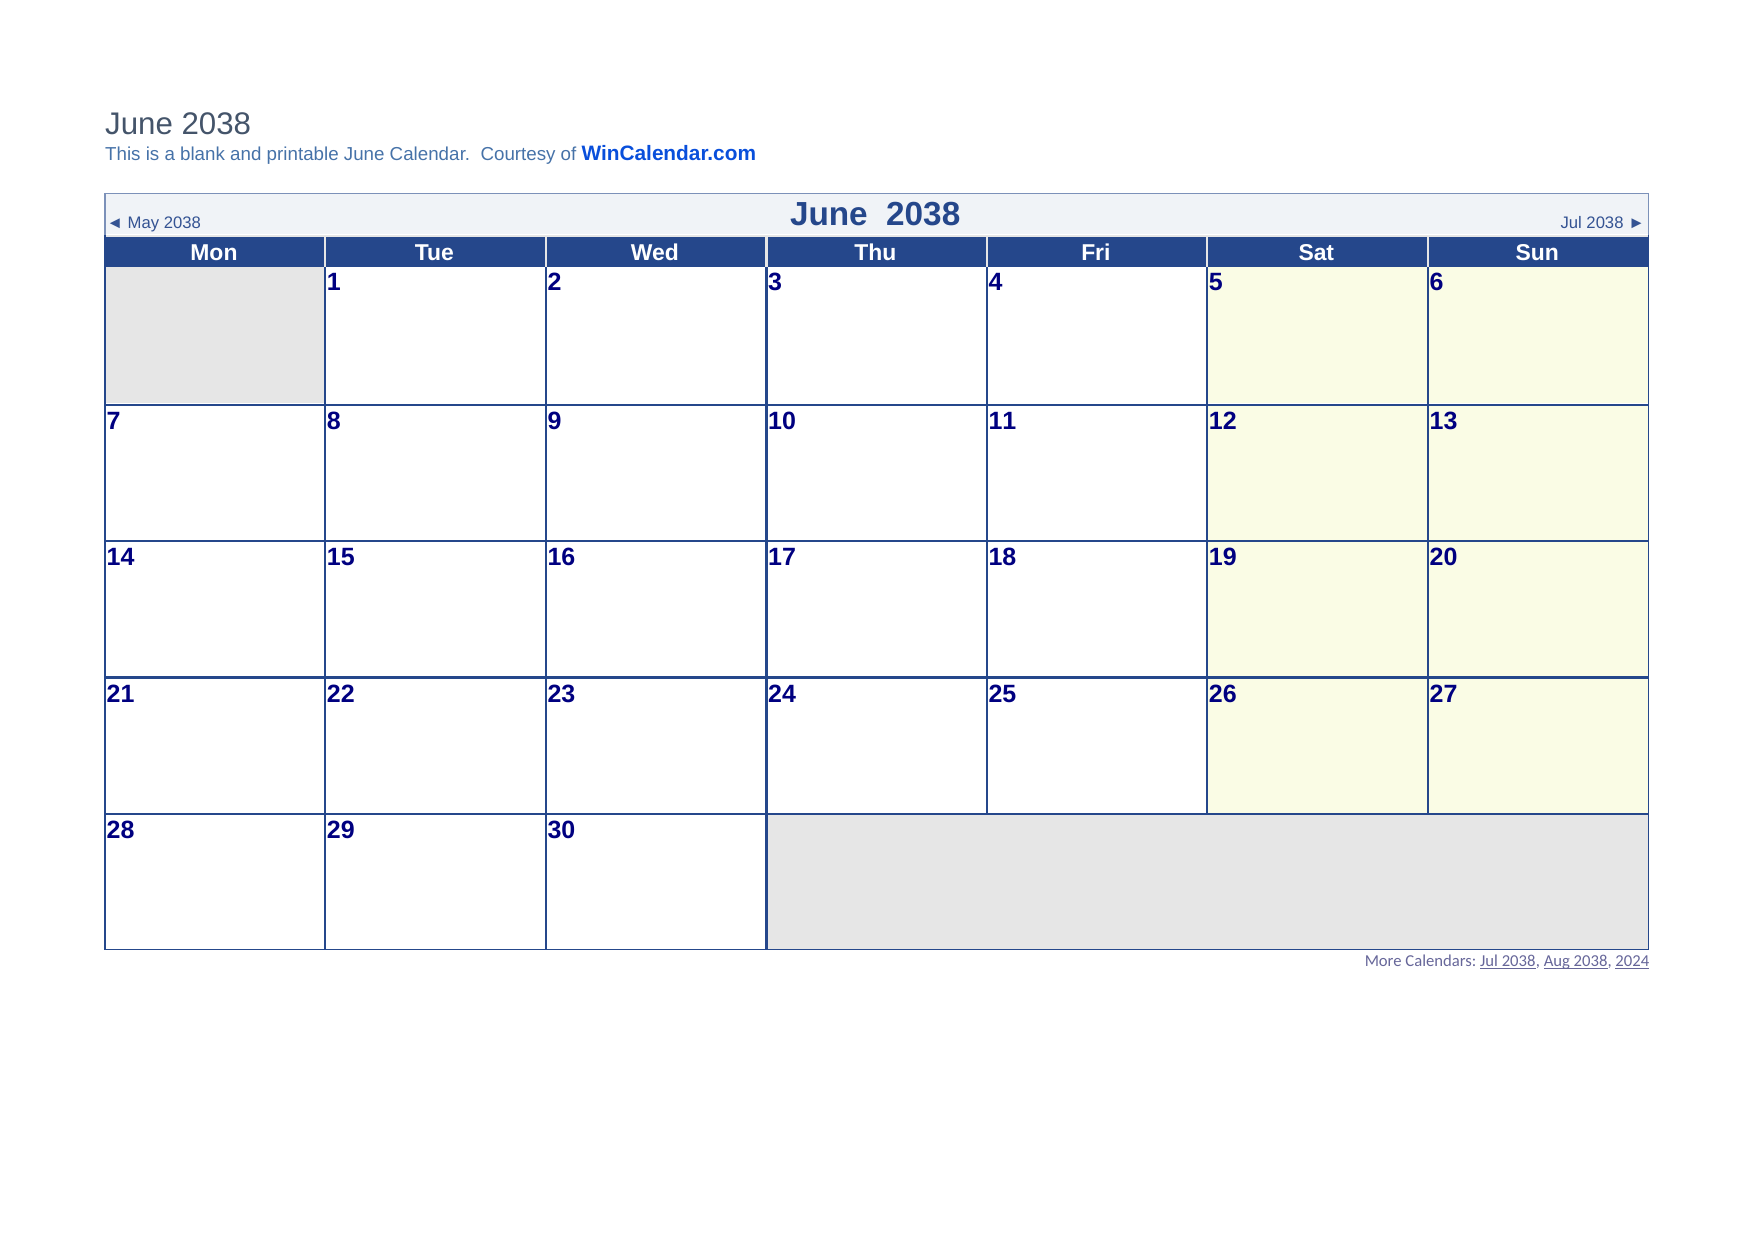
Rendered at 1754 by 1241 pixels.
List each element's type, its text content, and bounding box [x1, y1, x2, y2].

text More Calendars: Jul 2038, Aug 2038, 2024 [105, 950, 1649, 971]
table_cell 1 [326, 267, 545, 403]
table_cell 27 [1429, 679, 1648, 813]
table_cell 9 [547, 406, 765, 540]
table_cell Fri [988, 237, 1206, 267]
table_cell 17 [768, 542, 986, 676]
table_cell Wed [547, 237, 765, 267]
table_cell 25 [988, 679, 1206, 813]
table_cell 10 [768, 406, 986, 540]
table_cell Sun [1429, 237, 1648, 267]
table_cell 6 [1429, 267, 1648, 403]
table_cell 21 [106, 679, 324, 813]
table_cell [768, 815, 1648, 949]
table_cell 19 [1208, 542, 1427, 676]
table_cell 29 [326, 815, 545, 949]
table_cell 22 [326, 679, 545, 813]
table_cell 2 [547, 267, 765, 403]
table_cell 11 [988, 406, 1206, 540]
table_cell [106, 267, 324, 403]
table_cell 14 [106, 542, 324, 676]
table_cell 12 [1208, 406, 1427, 540]
table_cell 28 [106, 815, 324, 949]
table_cell 23 [547, 679, 765, 813]
table_cell Sat [1208, 237, 1427, 267]
table_header Jul 2038 ► [1428, 194, 1648, 234]
table_header ◄ May 2038 [106, 194, 325, 234]
table_cell 30 [547, 815, 765, 949]
table_cell 4 [988, 267, 1206, 403]
table_cell Thu [768, 237, 986, 267]
table_header June 2038 [325, 194, 1428, 234]
table_cell Mon [106, 237, 324, 267]
table_cell 13 [1429, 406, 1648, 540]
table_cell 5 [1208, 267, 1427, 403]
table_cell 15 [326, 542, 545, 676]
table_cell 24 [768, 679, 986, 813]
table_cell 7 [106, 406, 324, 540]
table_cell Tue [326, 237, 545, 267]
table_cell 26 [1208, 679, 1427, 813]
text June 2038 This is a blank and printable June Calendar. Courtesy of WinCalendar.com [105, 105, 1649, 193]
table_cell 20 [1429, 542, 1648, 676]
table_cell 16 [547, 542, 765, 676]
table_cell 18 [988, 542, 1206, 676]
table_cell 8 [326, 406, 545, 540]
table_cell 3 [768, 267, 986, 403]
